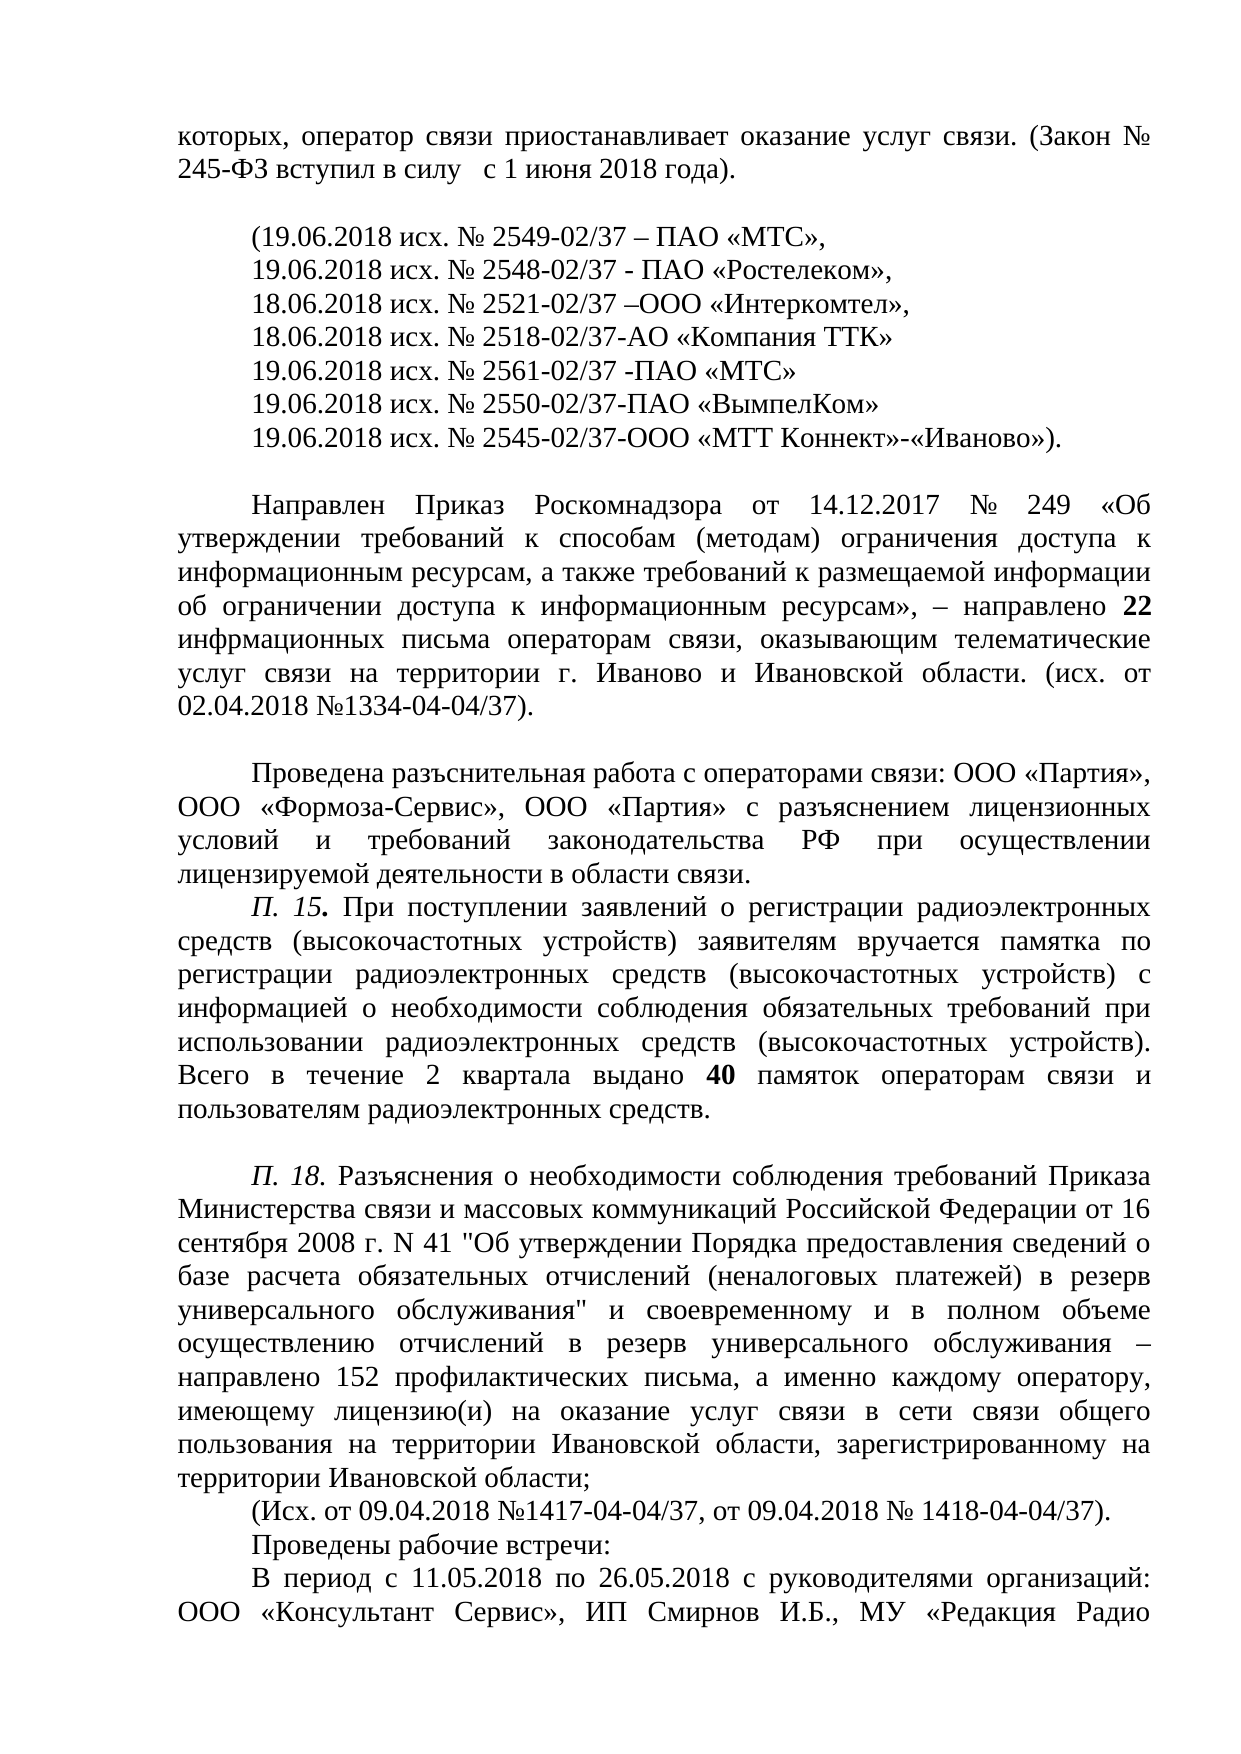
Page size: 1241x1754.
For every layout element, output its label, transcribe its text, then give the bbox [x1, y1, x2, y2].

text 19.06.2018 исх. № 2550-02/37-ПАО «ВымпелКом» [177, 386, 1152, 420]
text П. 18. Разъяснения о необходимости соблюдения требований Приказа Министерства связи и массовых коммуникаций Российской Федерации от 16 сентября 2008 г. N 41 "Об утверждении Порядка предоставления сведений о базе расчета обязательных отчислений (неналоговых платежей) в резерв универсального обслуживания" и своевременному и в полном объеме осуществлению отчислений в резерв универсального обслуживания – направлено 152 профилактических письма, а именно каждому оператору, имеющему лицензию(и) на оказание услуг связи в сети связи общего пользования на территории Ивановской области, зарегистрированному на территории Ивановской области; [177, 1158, 1152, 1493]
text 19.06.2018 исх. № 2548-02/37 - ПАО «Ростелеком», [177, 252, 1152, 286]
text (19.06.2018 исх. № 2549-02/37 – ПАО «МТС», [177, 219, 1152, 252]
text Проведена разъснительная работа с операторами связи: ООО «Партия», ООО «Формоза-Сервис», ООО «Партия» с разъяснением лицензионных условий и требований законодательства РФ при осуществлении лицензируемой деятельности в области связи. [177, 755, 1152, 889]
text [177, 118, 1152, 185]
text (Исх. от 09.04.2018 №1417-04-04/37, от 09.04.2018 № 1418-04-04/37). [177, 1493, 1152, 1527]
text 19.06.2018 исх. № 2561-02/37 -ПАО «МТС» [177, 353, 1152, 386]
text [177, 1560, 1152, 1627]
text 18.06.2018 исх. № 2518-02/37-АО «Компания ТТК» [177, 319, 1152, 353]
text 18.06.2018 исх. № 2521-02/37 –ООО «Интеркомтел», [177, 286, 1152, 319]
text 19.06.2018 исх. № 2545-02/37-ООО «МТТ Коннект»-«Иваново»). [177, 420, 1152, 453]
text Направлен Приказ Роскомнадзора от 14.12.2017 № 249 «Об утверждении требований к способам (методам) ограничения доступа к информационным ресурсам, а также требований к размещаемой информации об ограничении доступа к информационным ресурсам», – направлено 22 инфрмационных письма операторам связи, оказывающим телематические услуг связи на территории г. Иваново и Ивановской области. (исх. от 02.04.2018 №1334-04-04/37). [177, 487, 1152, 722]
text П. 15. При поступлении заявлений о регистрации радиоэлектронных средств (высокочастотных устройств) заявителям вручается памятка по регистрации радиоэлектронных средств (высокочастотных устройств) с информацией о необходимости соблюдения обязательных требований при использовании радиоэлектронных средств (высокочастотных устройств). Всего в течение 2 квартала выдано 40 памяток операторам связи и пользователям радиоэлектронных средств. [177, 889, 1152, 1124]
text Проведены рабочие встречи: [177, 1527, 1152, 1560]
